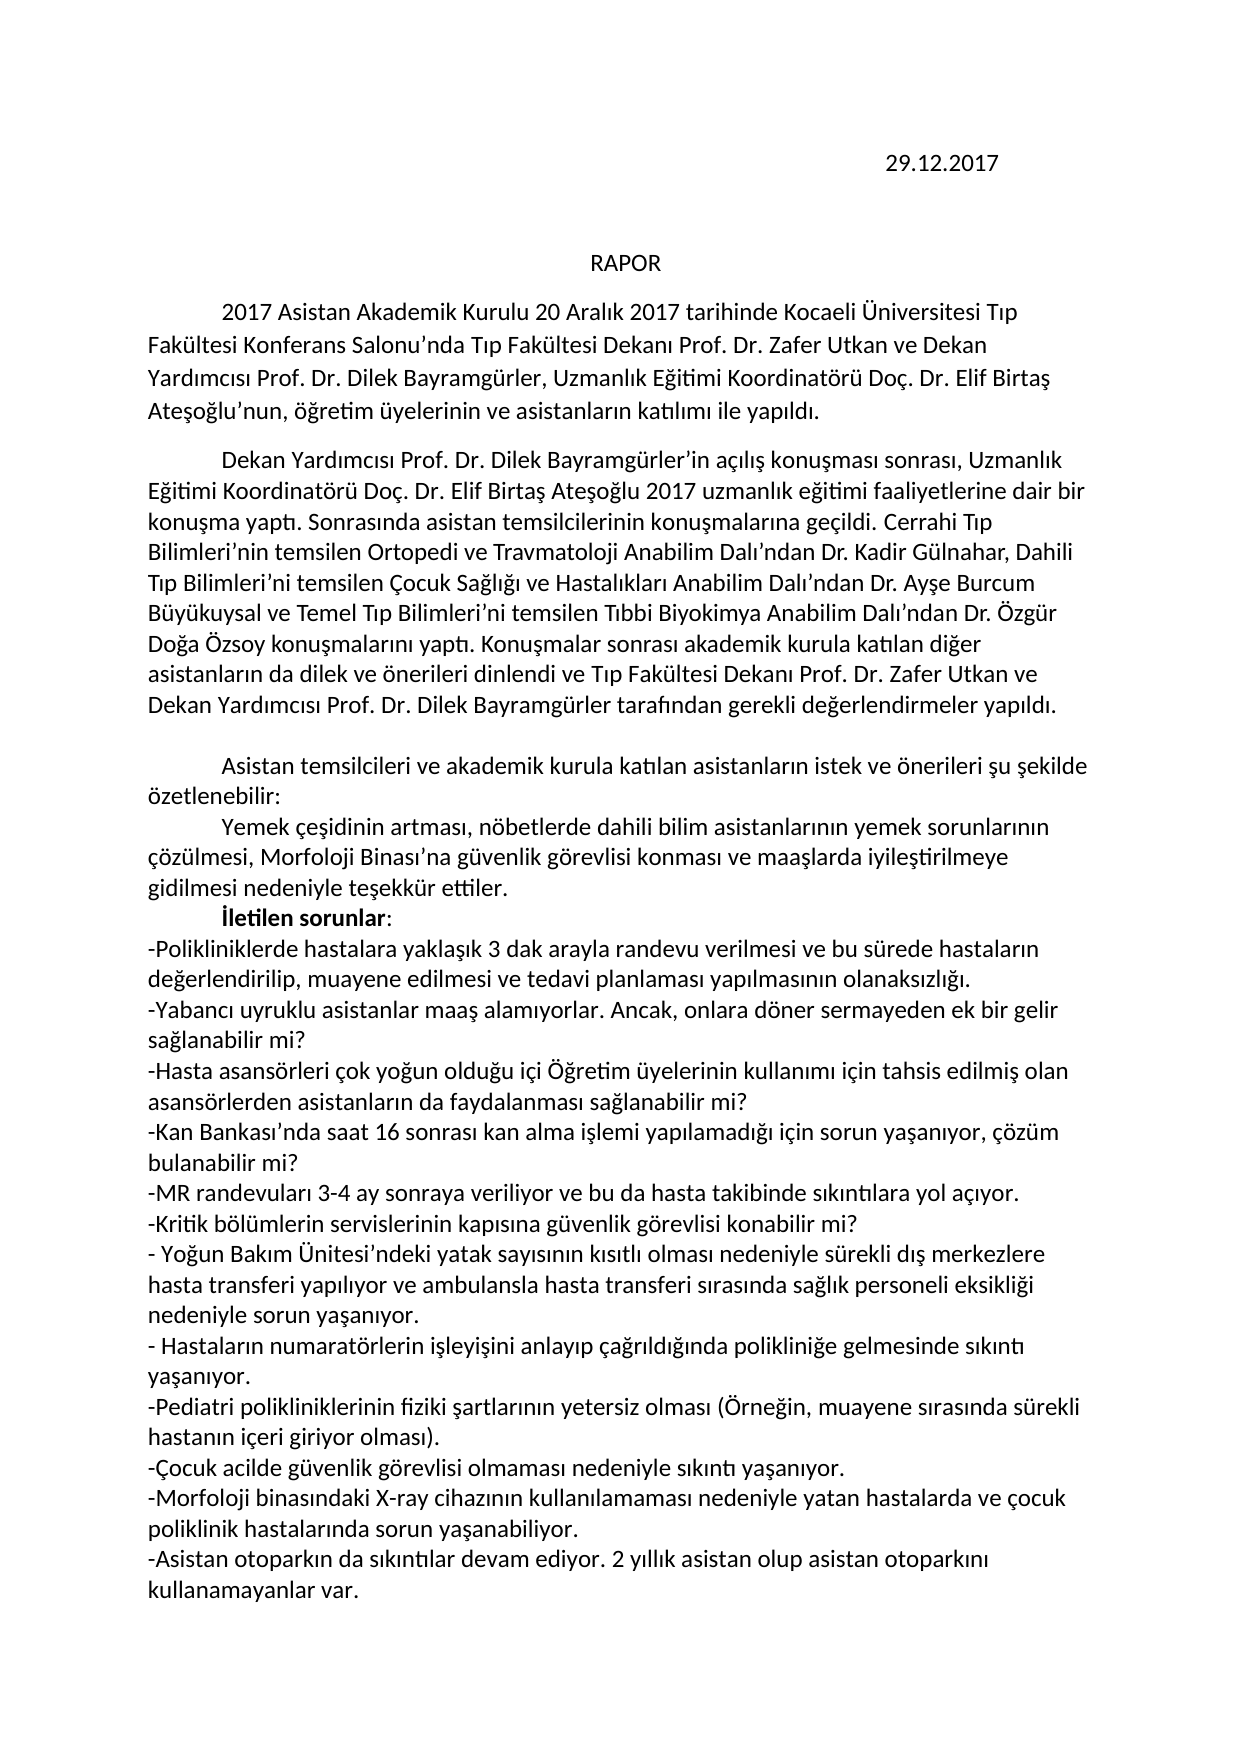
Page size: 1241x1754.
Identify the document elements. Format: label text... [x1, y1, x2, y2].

text -Pediatri polikliniklerinin fiziki şartlarının yetersiz olması (Örneğin, muayene sırasında sürekli hastanın içeri giriyor olması). [148, 1391, 1093, 1452]
text - Hastaların numaratörlerin işleyişini anlayıp çağrıldığında polikliniğe gelmesinde sıkıntı yaşanıyor. [148, 1330, 1093, 1391]
text 29.12.2017 [516, 148, 1093, 178]
text - Yoğun Bakım Ünitesi’ndeki yatak sayısının kısıtlı olması nedeniyle sürekli dış merkezlere hasta transferi yapılıyor ve ambulansla hasta transferi sırasında sağlık personeli eksikliği nedeniyle sorun yaşanıyor. [148, 1238, 1093, 1330]
text İletilen sorunlar: [148, 902, 1093, 933]
text RAPOR [516, 247, 1093, 277]
text -Yabancı uyruklu asistanlar maaş alamıyorlar. Ancak, onlara döner sermayeden ek bir gelir sağlanabilir mi? [148, 994, 1093, 1055]
text Dekan Yardımcısı Prof. Dr. Dilek Bayramgürler’in açılış konuşması sonrası, Uzmanlık Eğitimi Koordinatörü Doç. Dr. Elif Birtaş Ateşoğlu 2017 uzmanlık eğitimi faaliyetlerine dair bir konuşma yaptı. Sonrasında asistan temsilcilerinin konuşmalarına geçildi. Cerrahi Tıp Bilimleri’nin temsilen Ortopedi ve Travmatoloji Anabilim Dalı’ndan Dr. Kadir Gülnahar, Dahili Tıp Bilimleri’ni temsilen Çocuk Sağlığı ve Hastalıkları Anabilim Dalı’ndan Dr. Ayşe Burcum Büyükuysal ve Temel Tıp Bilimleri’ni temsilen Tıbbi Biyokimya Anabilim Dalı’ndan Dr. Özgür Doğa Özsoy konuşmalarını yaptı. Konuşmalar sonrası akademik kurula katılan diğer asistanların da dilek ve önerileri dinlendi ve Tıp Fakültesi Dekanı Prof. Dr. Zafer Utkan ve Dekan Yardımcısı Prof. Dr. Dilek Bayramgürler tarafından gerekli değerlendirmeler yapıldı. [148, 445, 1093, 719]
text Yemek çeşidinin artması, nöbetlerde dahili bilim asistanlarının yemek sorunlarının çözülmesi, Morfoloji Binası’na güvenlik görevlisi konması ve maaşlarda iyileştirilmeye gidilmesi nedeniyle teşekkür ettiler. [148, 811, 1093, 902]
text -Morfoloji binasındaki X-ray cihazının kullanılamaması nedeniyle yatan hastalarda ve çocuk poliklinik hastalarında sorun yaşanabiliyor. [148, 1482, 1093, 1543]
text -Hasta asansörleri çok yoğun olduğu içi Öğretim üyelerinin kullanımı için tahsis edilmiş olan asansörlerden asistanların da faydalanması sağlanabilir mi? [148, 1055, 1093, 1116]
text 2017 Asistan Akademik Kurulu 20 Aralık 2017 tarihinde Kocaeli Üniversitesi Tıp Fakültesi Konferans Salonu’nda Tıp Fakültesi Dekanı Prof. Dr. Zafer Utkan ve Dekan Yardımcısı Prof. Dr. Dilek Bayramgürler, Uzmanlık Eğitimi Koordinatörü Doç. Dr. Elif Birtaş Ateşoğlu’nun, öğretim üyelerinin ve asistanların katılımı ile yapıldı. [148, 296, 1093, 426]
text -MR randevuları 3-4 ay sonraya veriliyor ve bu da hasta takibinde sıkıntılara yol açıyor. [148, 1177, 1093, 1208]
text Asistan temsilcileri ve akademik kurula katılan asistanların istek ve önerileri şu şekilde özetlenebilir: [148, 750, 1093, 811]
text -Asistan otoparkın da sıkıntılar devam ediyor. 2 yıllık asistan olup asistan otoparkını kullanamayanlar var. [148, 1543, 1093, 1604]
text -Polikliniklerde hastalara yaklaşık 3 dak arayla randevu verilmesi ve bu sürede hastaların değerlendirilip, muayene edilmesi ve tedavi planlaması yapılmasının olanaksızlığı. [148, 933, 1093, 994]
text -Kan Bankası’nda saat 16 sonrası kan alma işlemi yapılamadığı için sorun yaşanıyor, çözüm bulanabilir mi? [148, 1116, 1093, 1177]
text -Kritik bölümlerin servislerinin kapısına güvenlik görevlisi konabilir mi? [148, 1208, 1093, 1238]
text -Çocuk acilde güvenlik görevlisi olmaması nedeniyle sıkıntı yaşanıyor. [148, 1452, 1093, 1482]
